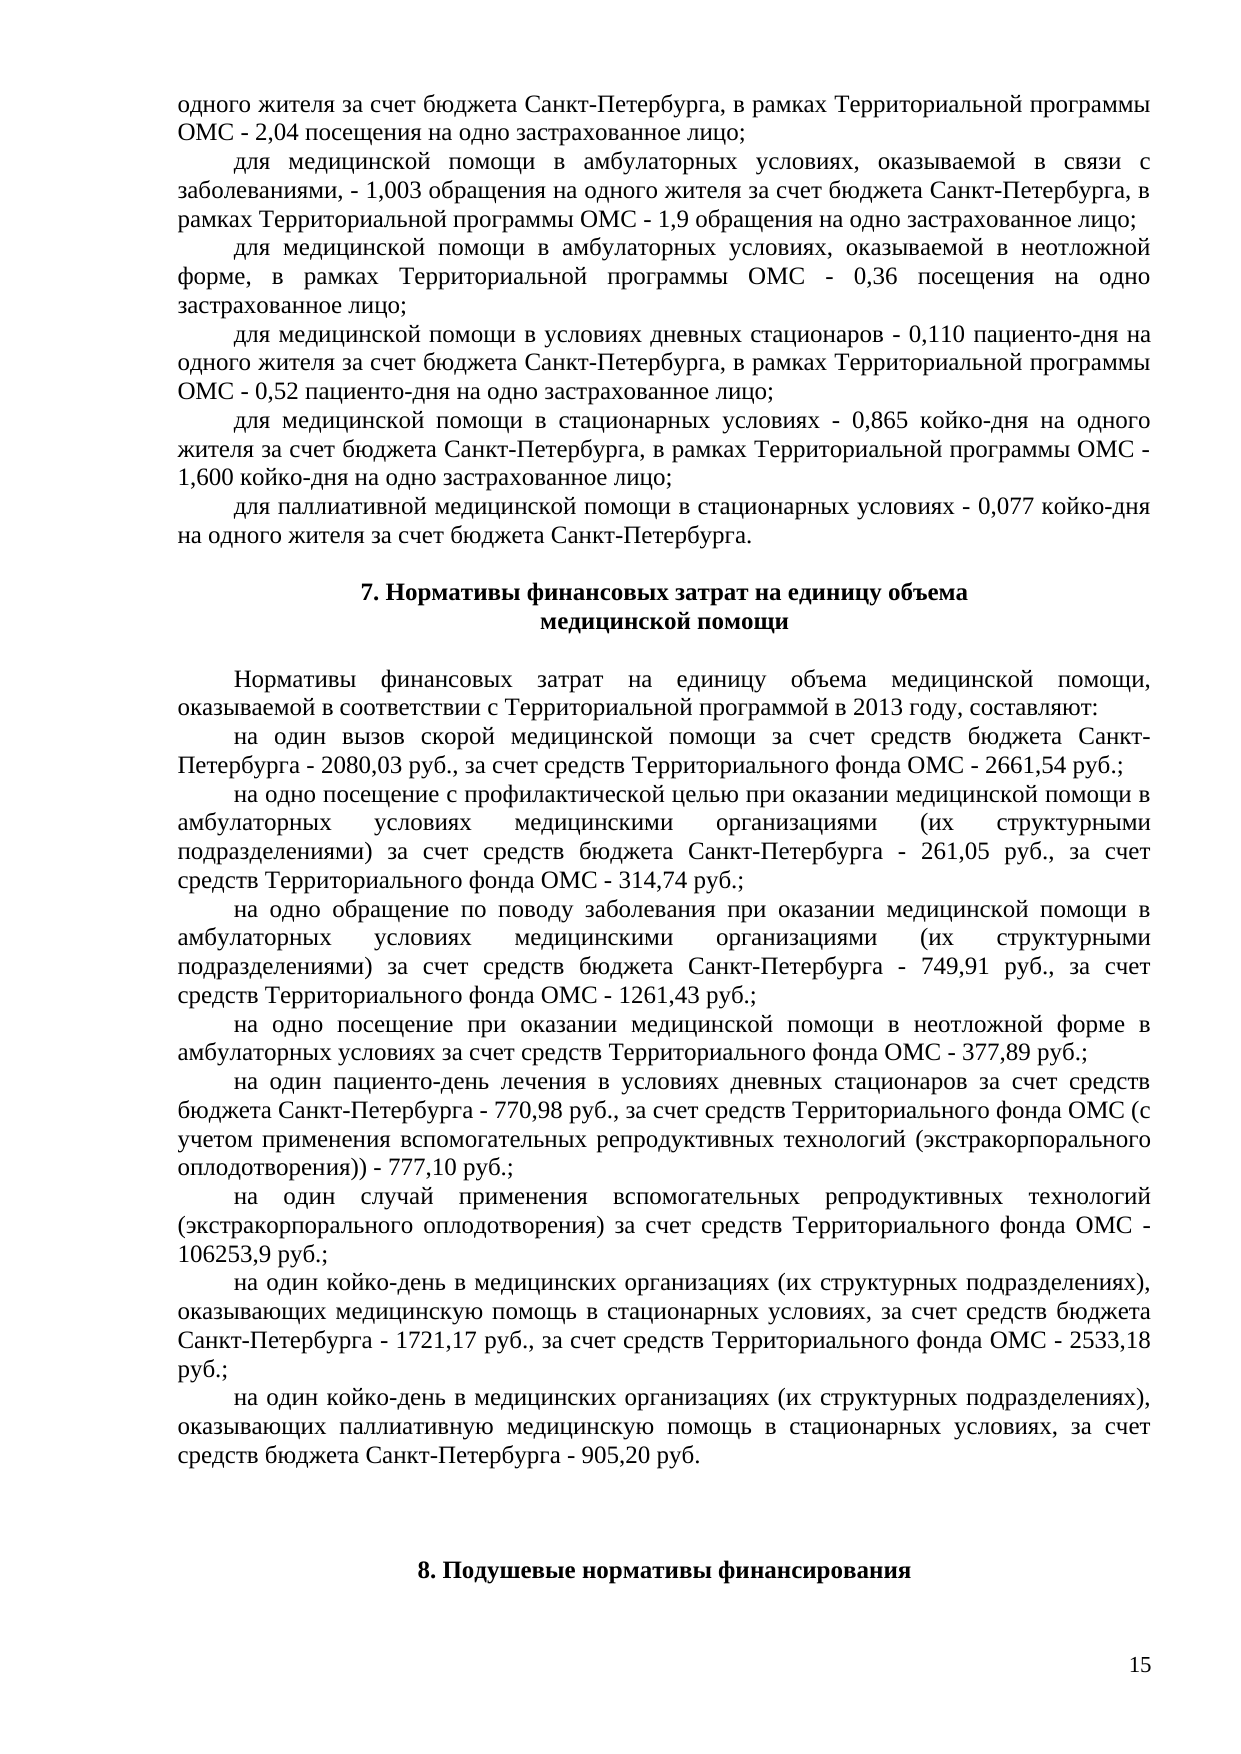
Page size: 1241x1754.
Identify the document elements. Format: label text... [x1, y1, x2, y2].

text для медицинской помощи в амбулаторных условиях, оказываемой в неотложной форме, в рамках Территориальной программы ОМС - 0,36 посещения на одно застрахованное лицо; [177, 232, 1152, 319]
text на один пациенто-день лечения в условиях дневных стационаров за счет средств бюджета Санкт-Петербурга - 770,98 руб., за счет средств Территориального фонда ОМС (с учетом применения вспомогательных репродуктивных технологий (экстракорпорального оплодотворения)) - 777,10 руб.; [177, 1066, 1152, 1181]
text на один койко-день в медицинских организациях (их структурных подразделениях), оказывающих паллиативную медицинскую помощь в стационарных условиях, за счет средств бюджета Санкт-Петербурга - 905,20 руб. [177, 1382, 1152, 1469]
text на одно посещение с профилактической целью при оказании медицинской помощи в амбулаторных условиях медицинскими организациями (их структурными подразделениями) за счет средств бюджета Санкт-Петербурга - 261,05 руб., за счет средств Территориального фонда ОМС - 314,74 руб.; [177, 779, 1152, 894]
text на одно обращение по поводу заболевания при оказании медицинской помощи в амбулаторных условиях медицинскими организациями (их структурными подразделениями) за счет средств бюджета Санкт-Петербурга - 749,91 руб., за счет средств Территориального фонда ОМС - 1261,43 руб.; [177, 894, 1152, 1009]
text 7. Нормативы финансовых затрат на единицу объема [177, 577, 1152, 606]
text на один вызов скорой медицинской помощи за счет средств бюджета Санкт-Петербурга - 2080,03 руб., за счет средств Территориального фонда ОМС - 2661,54 руб.; [177, 721, 1152, 779]
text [177, 89, 1152, 146]
text на одно посещение при оказании медицинской помощи в неотложной форме в амбулаторных условиях за счет средств Территориального фонда ОМС - 377,89 руб.; [177, 1009, 1152, 1066]
text на один койко-день в медицинских организациях (их структурных подразделениях), оказывающих медицинскую помощь в стационарных условиях, за счет средств бюджета Санкт-Петербурга - 1721,17 руб., за счет средств Территориального фонда ОМС - 2533,18 руб.; [177, 1267, 1152, 1382]
text для паллиативной медицинской помощи в стационарных условиях - 0,077 койко-дня на одного жителя за счет бюджета Санкт-Петербурга. [177, 491, 1152, 549]
text Нормативы финансовых затрат на единицу объема медицинской помощи, оказываемой в соответствии с Территориальной программой в 2013 году, составляют: [177, 664, 1152, 721]
text для медицинской помощи в стационарных условиях - 0,865 койко-дня на одного жителя за счет бюджета Санкт-Петербурга, в рамках Территориальной программы ОМС - 1,600 койко-дня на одно застрахованное лицо; [177, 405, 1152, 491]
text на один случай применения вспомогательных репродуктивных технологий (экстракорпорального оплодотворения) за счет средств Территориального фонда ОМС - 106253,9 руб.; [177, 1181, 1152, 1267]
text медицинской помощи [177, 606, 1152, 635]
text 8. Подушевые нормативы финансирования [177, 1555, 1152, 1584]
text для медицинской помощи в условиях дневных стационаров - 0,110 пациенто-дня на одного жителя за счет бюджета Санкт-Петербурга, в рамках Территориальной программы ОМС - 0,52 пациенто-дня на одно застрахованное лицо; [177, 319, 1152, 405]
text для медицинской помощи в амбулаторных условиях, оказываемой в связи с заболеваниями, - 1,003 обращения на одного жителя за счет бюджета Санкт-Петербурга, в рамках Территориальной программы ОМС - 1,9 обращения на одно застрахованное лицо; [177, 146, 1152, 232]
